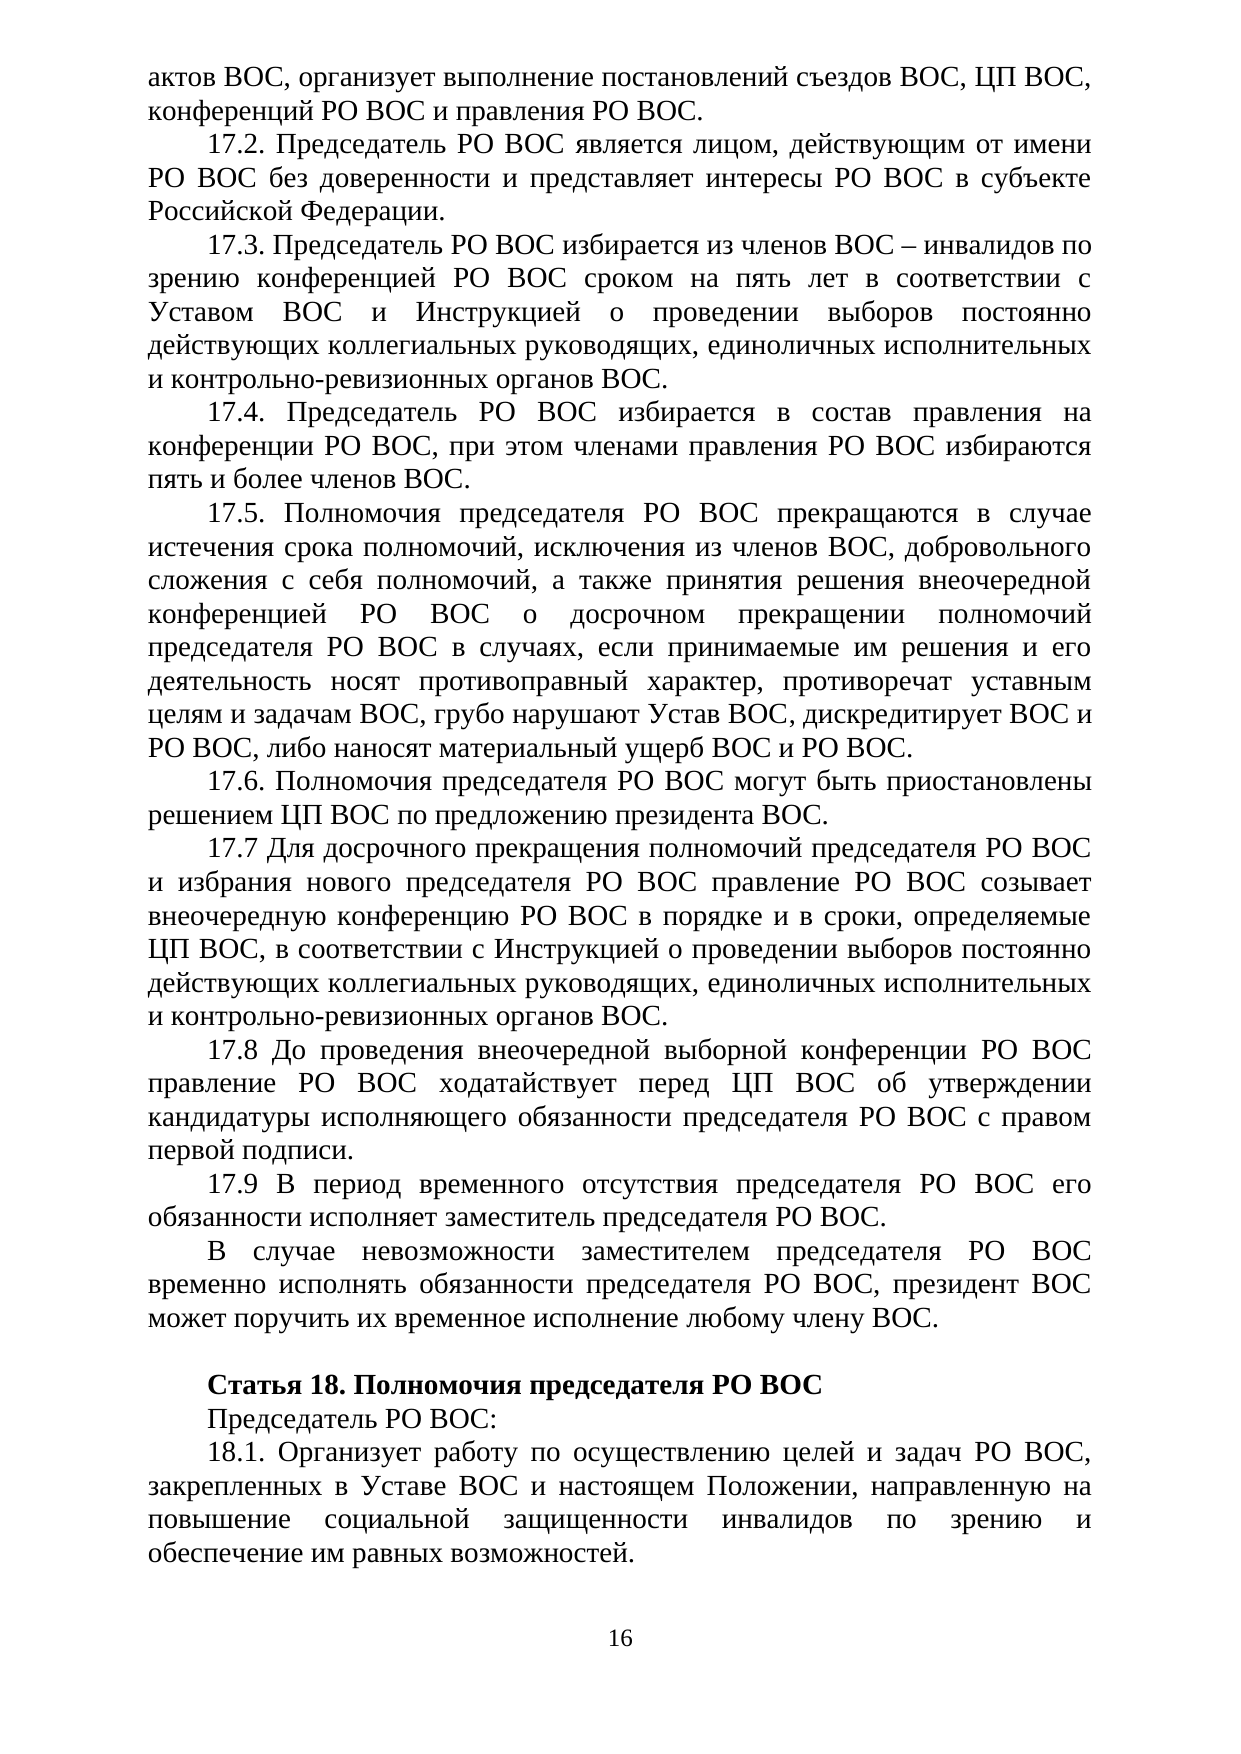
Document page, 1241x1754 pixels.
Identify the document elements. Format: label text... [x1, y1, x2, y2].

text 17.4. Председатель РО ВОС избирается в состав правления на конференции РО ВОС, при этом членами правления РО ВОС избираются пять и более членов ВОС. [148, 394, 1092, 495]
text 17.9 В период временного отсутствия председателя РО ВОС его обязанности исполняет заместитель председателя РО ВОС. [148, 1166, 1092, 1233]
text 17.2. Председатель РО ВОС является лицом, действующим от имени РО ВОС без доверенности и представляет интересы РО ВОС в субъекте Российской Федерации. [148, 126, 1092, 227]
text 17.3. Председатель РО ВОС избирается из членов ВОС – инвалидов по зрению конференцией РО ВОС сроком на пять лет в соответствии с Уставом ВОС и Инструкцией о проведении выборов постоянно действующих коллегиальных руководящих, единоличных исполнительных и контрольно-ревизионных органов ВОС. [148, 227, 1092, 394]
text В случае невозможности заместителем председателя РО ВОС временно исполнять обязанности председателя РО ВОС, президент ВОС может поручить их временное исполнение любому члену ВОС. [148, 1233, 1092, 1334]
text 18.1. Организует работу по осуществлению целей и задач РО ВОС, закрепленных в Уставе ВОС и настоящем Положении, направленную на повышение социальной защищенности инвалидов по зрению и обеспечение им равных возможностей. [148, 1434, 1092, 1568]
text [148, 59, 1092, 126]
text 17.8 До проведения внеочередной выборной конференции РО ВОС правление РО ВОС ходатайствует перед ЦП ВОС об утверждении кандидатуры исполняющего обязанности председателя РО ВОС с правом первой подписи. [148, 1032, 1092, 1166]
text Председатель РО ВОС: [148, 1401, 1092, 1434]
text Статья 18. Полномочия председателя РО ВОС [148, 1367, 1093, 1401]
text 17.5. Полномочия председателя РО ВОС прекращаются в случае истечения срока полномочий, исключения из членов ВОС, добровольного сложения с себя полномочий, а также принятия решения внеочередной конференцией РО ВОС о досрочном прекращении полномочий председателя РО ВОС в случаях, если принимаемые им решения и его деятельность носят противоправный характер, противоречат уставным целям и задачам ВОС, грубо нарушают Устав ВОС, дискредитирует ВОС и РО ВОС, либо наносят материальный ущерб ВОС и РО ВОС. [148, 495, 1092, 763]
text 17.6. Полномочия председателя РО ВОС могут быть приостановлены решением ЦП ВОС по предложению президента ВОС. [148, 763, 1092, 831]
text 17.7 Для досрочного прекращения полномочий председателя РО ВОС и избрания нового председателя РО ВОС правление РО ВОС созывает внеочередную конференцию РО ВОС в порядке и в сроки, определяемые ЦП ВОС, в соответствии с Инструкцией о проведении выборов постоянно действующих коллегиальных руководящих, единоличных исполнительных и контрольно-ревизионных органов ВОС. [148, 831, 1092, 1032]
